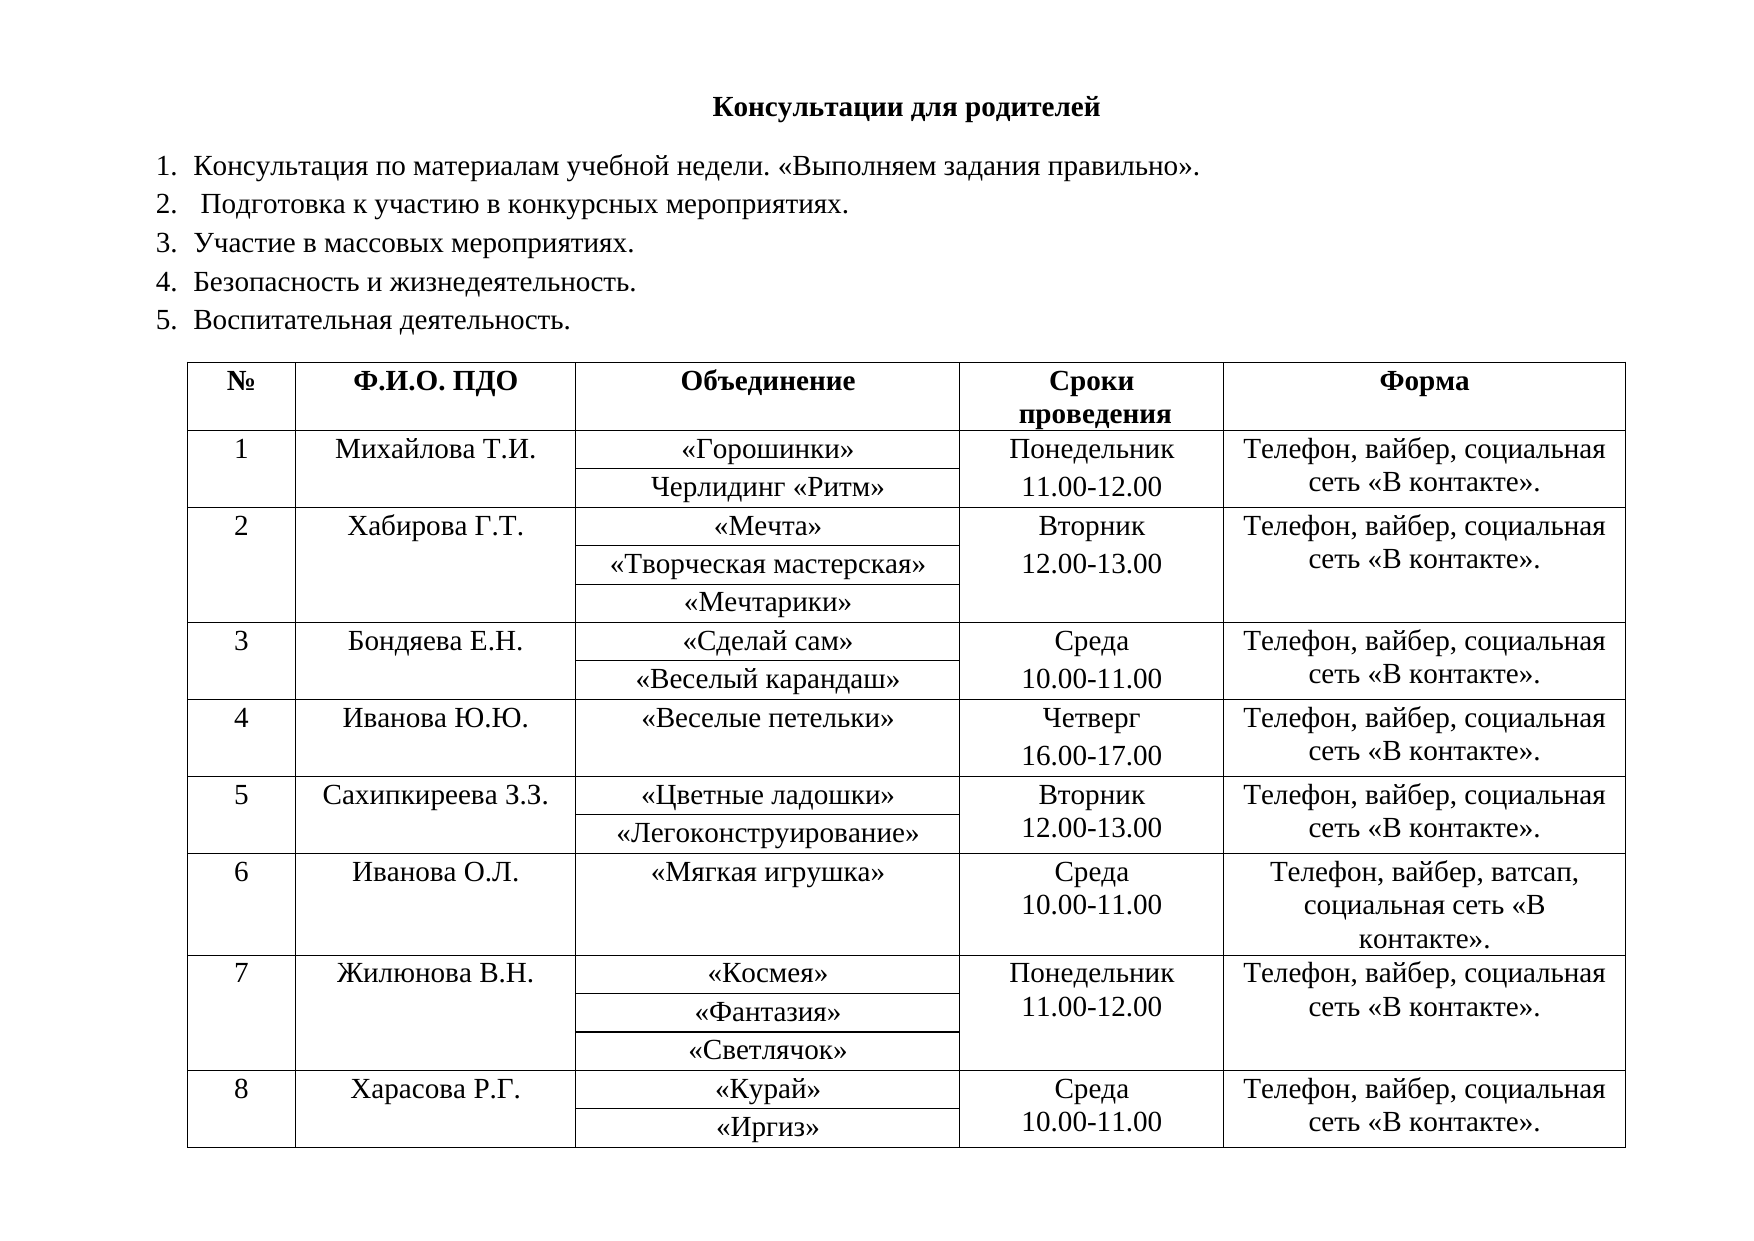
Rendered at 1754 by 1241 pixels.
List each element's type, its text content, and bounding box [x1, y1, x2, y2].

table_cell Харасова Р.Г. [296, 1071, 575, 1147]
table_cell «Мягкая игрушка» [576, 854, 959, 954]
table_header Объединение [576, 363, 959, 430]
table_cell «Творческая мастерская» [576, 546, 959, 583]
table_cell Иванова Ю.Ю. [296, 700, 575, 776]
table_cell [1224, 1071, 1625, 1147]
table_cell 2 [188, 508, 295, 622]
list Консультация по материалам учебной недели. «Выполняем задания правильно». [156, 148, 1695, 182]
table_cell 7 [188, 956, 295, 1070]
table_cell «Мечтарики» [576, 585, 959, 622]
table_cell 4 [188, 700, 295, 776]
table_cell Жилюнова В.Н. [296, 956, 575, 1070]
table_cell Среда 10.00-11.00 [960, 623, 1223, 699]
table_cell «Веселые петельки» [576, 700, 959, 776]
table_header Ф.И.О. ПДО [296, 363, 575, 430]
table_cell Телефон, вайбер, социальная сеть «В контакте». [1224, 623, 1625, 699]
text Консультации для родителей [118, 89, 1695, 122]
table_cell Понедельник 11.00-12.00 [960, 956, 1223, 1070]
table_cell Вторник 12.00-13.00 [960, 508, 1223, 622]
table_header № [188, 363, 295, 430]
table_cell «Сделай сам» [576, 623, 959, 660]
table_cell Бондяева Е.Н. [296, 623, 575, 699]
table_cell «Легоконструирование» [576, 815, 959, 853]
table_cell «Цветные ладошки» [576, 777, 959, 814]
table_cell Телефон, вайбер, социальная сеть «В контакте». [1224, 431, 1625, 507]
table_cell Телефон, вайбер, социальная сеть «В контакте». [1224, 700, 1625, 776]
table_cell Телефон, вайбер, ватсап, социальная сеть «В контакте». [1224, 854, 1625, 954]
table_cell 8 [188, 1071, 295, 1147]
table_cell «Фантазия» [576, 994, 959, 1031]
list Подготовка к участию в конкурсных мероприятиях. [156, 187, 1695, 220]
table_header Сроки проведения [960, 363, 1223, 430]
table_header Форма [1224, 363, 1625, 430]
table_cell Иванова О.Л. [296, 854, 575, 954]
table_cell Понедельник 11.00-12.00 [960, 431, 1223, 507]
table_cell Черлидинг «Ритм» [576, 469, 959, 507]
table_cell «Веселый карандаш» [576, 661, 959, 699]
table_cell «Космея» [576, 956, 959, 993]
table_cell Михайлова Т.И. [296, 431, 575, 507]
table_cell Телефон, вайбер, социальная сеть «В контакте». [1224, 508, 1625, 622]
table_cell Телефон, вайбер, социальная сеть «В контакте». [1224, 777, 1625, 853]
table_cell «Курай» [576, 1071, 959, 1108]
list Безопасность и жизнедеятельность. [156, 264, 1695, 297]
list Участие в массовых мероприятиях. [156, 225, 1695, 259]
table_cell 1 [188, 431, 295, 507]
table_cell «Мечта» [576, 508, 959, 545]
table_cell 3 [188, 623, 295, 699]
table_cell 5 [188, 777, 295, 853]
table_cell Среда 10.00-11.00 [960, 1071, 1223, 1147]
table_cell «Светлячок» [576, 1033, 959, 1070]
table_cell Вторник 12.00-13.00 [960, 777, 1223, 853]
table_cell Хабирова Г.Т. [296, 508, 575, 622]
table_cell «Иргиз» [576, 1109, 959, 1147]
table_cell Сахипкиреева З.З. [296, 777, 575, 853]
table_cell Среда 10.00-11.00 [960, 854, 1223, 954]
table_cell Четверг 16.00-17.00 [960, 700, 1223, 776]
table_cell 6 [188, 854, 295, 954]
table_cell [1224, 956, 1625, 1070]
table_cell «Горошинки» [576, 431, 959, 468]
list Воспитательная деятельность. [156, 302, 1695, 336]
